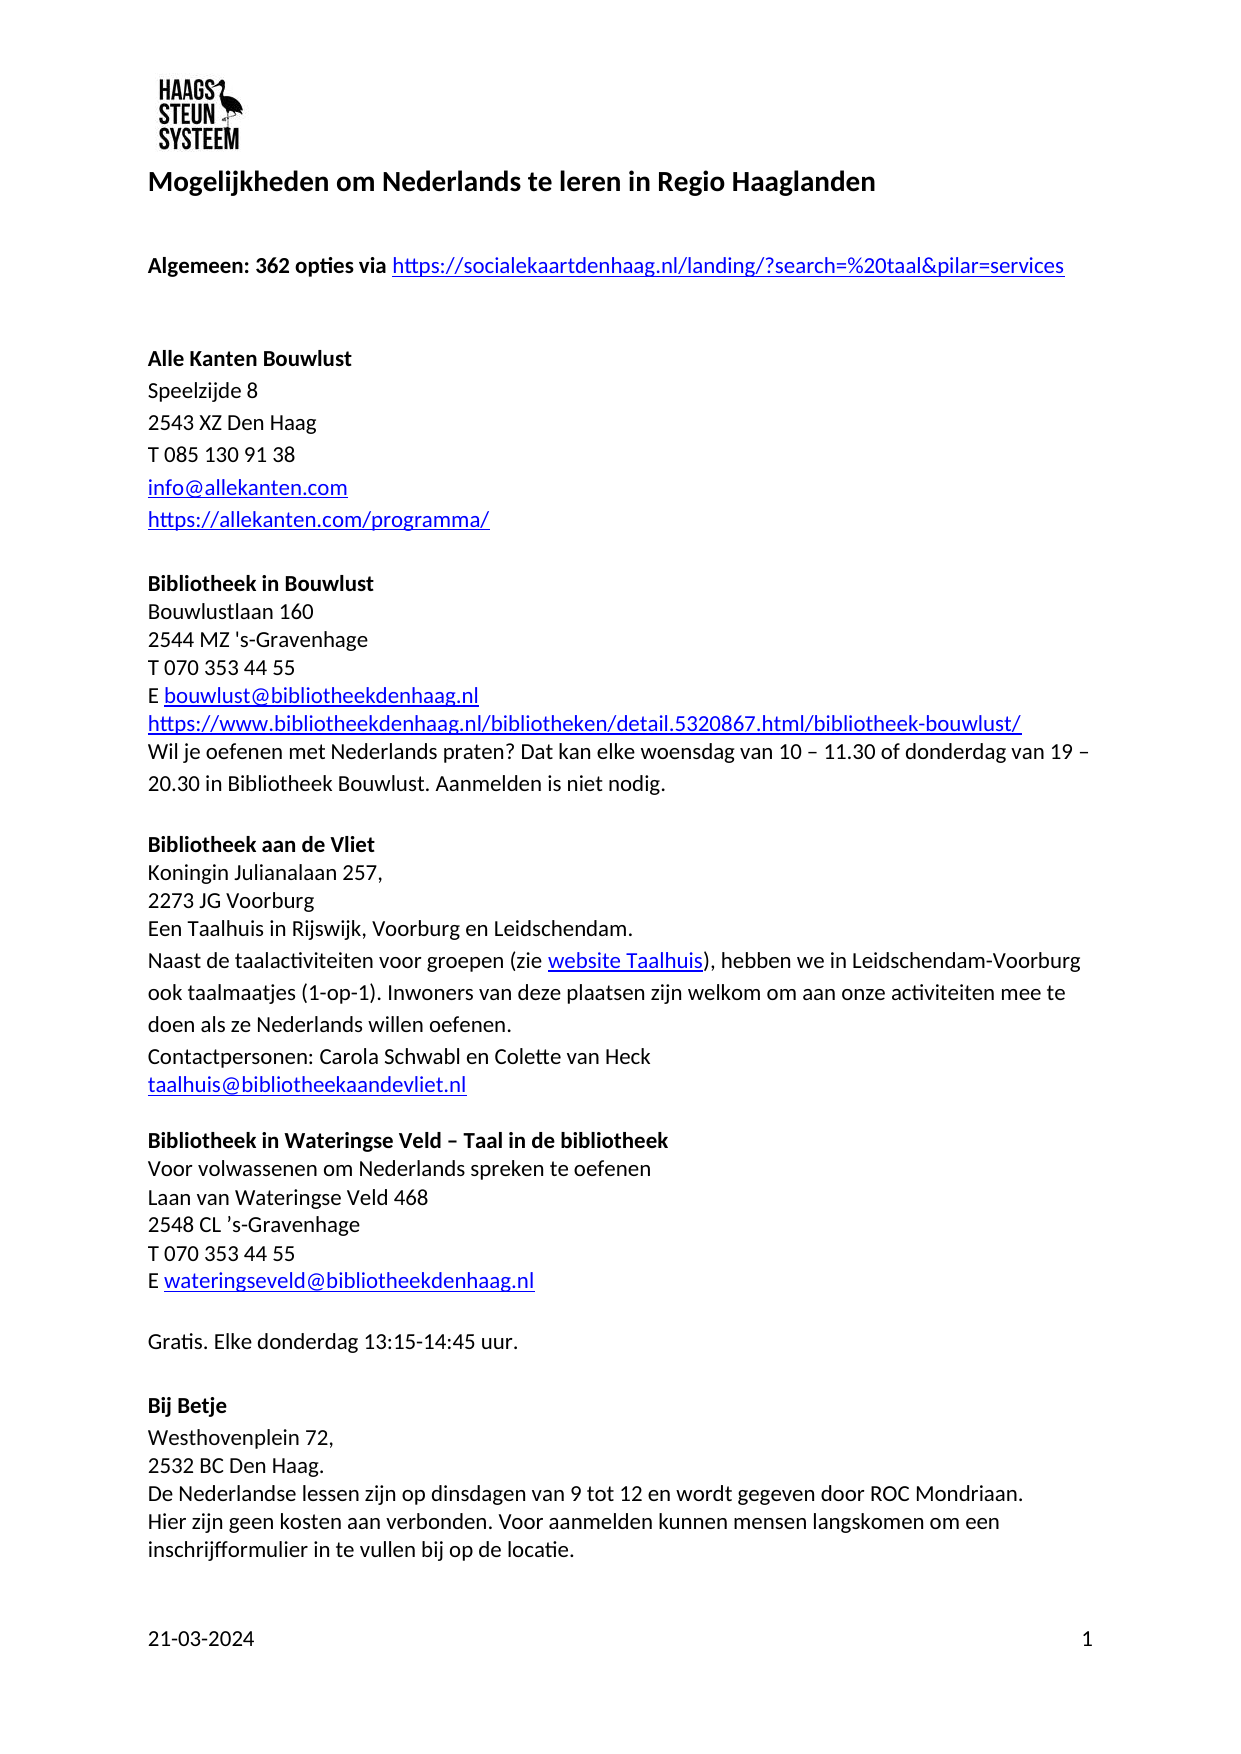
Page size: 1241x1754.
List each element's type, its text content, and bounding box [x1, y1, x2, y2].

text Bij Betje [148, 1391, 1093, 1419]
text Bouwlustlaan 160 2544 MZ 's-Gravenhage [148, 597, 1093, 653]
text Bibliotheek aan de Vliet [148, 830, 1093, 858]
text Mogelijkheden om Nederlands te leren in Regio Haaglanden [148, 163, 1093, 198]
text Wil je oefenen met Nederlands praten? Dat kan elke woensdag van 10 – 11.30 of donderdag van 19 – 20.30 in Bibliotheek Bouwlust. Aanmelden is niet nodig. [148, 737, 1093, 797]
picture [147, 73, 259, 163]
text T 070 353 44 55 [148, 653, 1093, 681]
text https://www.bibliotheekdenhaag.nl/bibliotheken/detail.5320867.html/bibliotheek-bouwlust/ [148, 709, 1093, 737]
text Naast de taalactiviteiten voor groepen (zie website Taalhuis), hebben we in Leidschendam-Voorburg ook taalmaatjes (1-op-1). Inwoners van deze plaatsen zijn welkom om aan onze activiteiten mee te doen als ze Nederlands willen oefenen. [148, 946, 1093, 1038]
text info@allekanten.com [148, 473, 1093, 501]
text Contactpersonen: Carola Schwabl en Colette van Heck [148, 1042, 1093, 1071]
text E wateringseveld@bibliotheekdenhaag.nl [148, 1267, 1093, 1295]
text Een Taalhuis in Rijswijk, Voorburg en Leidschendam. [148, 914, 1093, 942]
text Voor volwassenen om Nederlands spreken te oefenen [148, 1154, 1093, 1183]
text E bouwlust@bibliotheekdenhaag.nl [148, 681, 1093, 709]
text 2273 JG Voorburg [148, 886, 1093, 914]
text Gratis. Elke donderdag 13:15-14:45 uur. [148, 1327, 1093, 1355]
text 2532 BC Den Haag. [148, 1451, 1093, 1479]
text https://allekanten.com/programma/ [148, 505, 1093, 533]
text Alle Kanten Bouwlust [148, 344, 1093, 372]
text De Nederlandse lessen zijn op dinsdagen van 9 tot 12 en wordt gegeven door ROC Mondriaan. [148, 1479, 1093, 1507]
text T 085 130 91 38 [148, 440, 1093, 468]
text Hier zijn geen kosten aan verbonden. Voor aanmelden kunnen mensen langskomen om een inschrijfformulier in te vullen bij op de locatie. [148, 1507, 1093, 1563]
text Koningin Julianalaan 257, [148, 858, 1093, 886]
text Bibliotheek in Wateringse Veld – Taal in de bibliotheek [148, 1127, 1093, 1154]
text Laan van Wateringse Veld 468 2548 CL ’s-Gravenhage [148, 1183, 1093, 1239]
text 2543 XZ Den Haag [148, 408, 1093, 436]
text Algemeen: 362 opties via https://socialekaartdenhaag.nl/landing/?search=%20taal&pilar=services [148, 251, 1093, 279]
text Westhovenplein 72, [148, 1423, 1093, 1451]
text taalhuis@bibliotheekaandevliet.nl [148, 1071, 1093, 1098]
text Bibliotheek in Bouwlust [148, 569, 1093, 597]
text Speelzijde 8 [148, 376, 1093, 404]
text T 070 353 44 55 [148, 1239, 1093, 1267]
